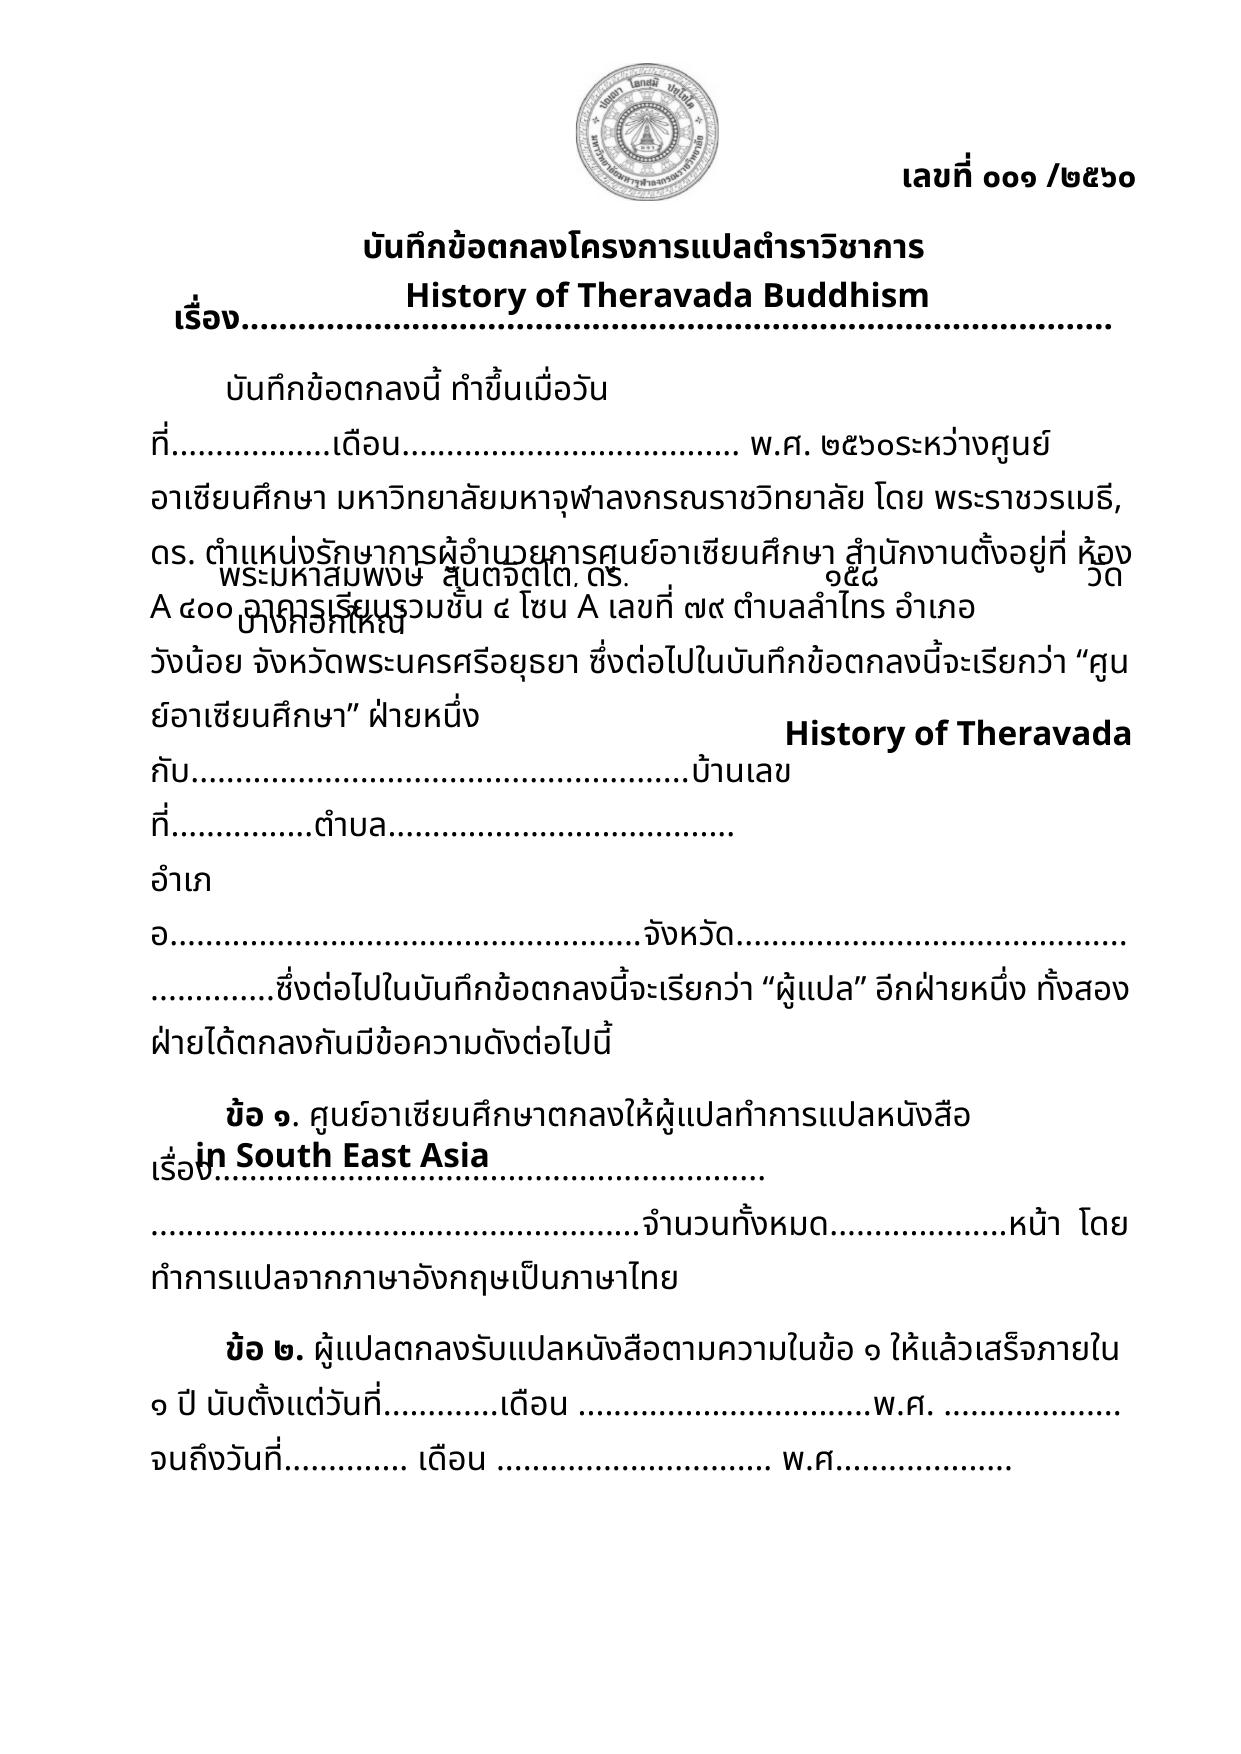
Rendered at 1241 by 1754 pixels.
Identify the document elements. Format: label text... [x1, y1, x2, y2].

text ข้อ ๑. ศูนย์อาเซียนศึกษาตกลงให้ผู้แปลทำการแปลหนังสือเรื่อง.............................................................. .......................................................จำนวนทั้งหมด....................หน้า โดยทำการแปลจากภาษาอังกฤษเป็นภาษาไทย [150, 1090, 1137, 1304]
text บันทึกข้อตกลงโครงการแปลตำราวิชาการ [150, 223, 1137, 273]
text บันทึกข้อตกลงนี้ ทำขึ้นเมื่อวันที่..................เดือน...................................... พ.ศ. ๒๕๖๐ระหว่างศูนย์อาเซียนศึกษา มหาวิทยาลัยมหาจุฬาลงกรณราชวิทยาลัย โดย พระราชวรเมธี, ดร. ตำแหน่งรักษาการผู้อำนวยการศูนย์อาเซียนศึกษา สำนักงานตั้งอยู่ที่ ห้อง A๔๐๐ อาคารเรียนรวมชั้น ๔ โซน A เลขที่ ๗๙ ตำบลลำไทร อำเภอ วังน้อย จังหวัดพระนครศรีอยุธยา ซึ่งต่อไปในบันทึกข้อตกลงนี้จะเรียกว่า “ศูนย์อาเซียนศึกษา” ฝ่ายหนึ่ง กับ........................................................บ้านเลขที่................ตำบล....................................... อำเภอ.....................................................จังหวัด..........................................................ซึ่งต่อไปในบันทึกข้อตกลงนี้จะเรียกว่า “ผู้แปล” อีกฝ่ายหนึ่ง ทั้งสองฝ่ายได้ตกลงกันมีข้อความดังต่อไปนี้ [150, 365, 1137, 1070]
text เลขที่ ๐๐๑ /๒๕๖๐ [900, 152, 1137, 202]
text ข้อ ๒. ผู้แปลตกลงรับแปลหนังสือตามความในข้อ ๑ ให้แล้วเสร็จภายใน ๑ ปี นับตั้งแต่วันที่.............เดือน .................................พ.ศ. .................... จนถึงวันที่.............. เดือน ............................... พ.ศ.................... [150, 1325, 1137, 1485]
text เรื่อง............................................................................................ [150, 294, 1137, 344]
